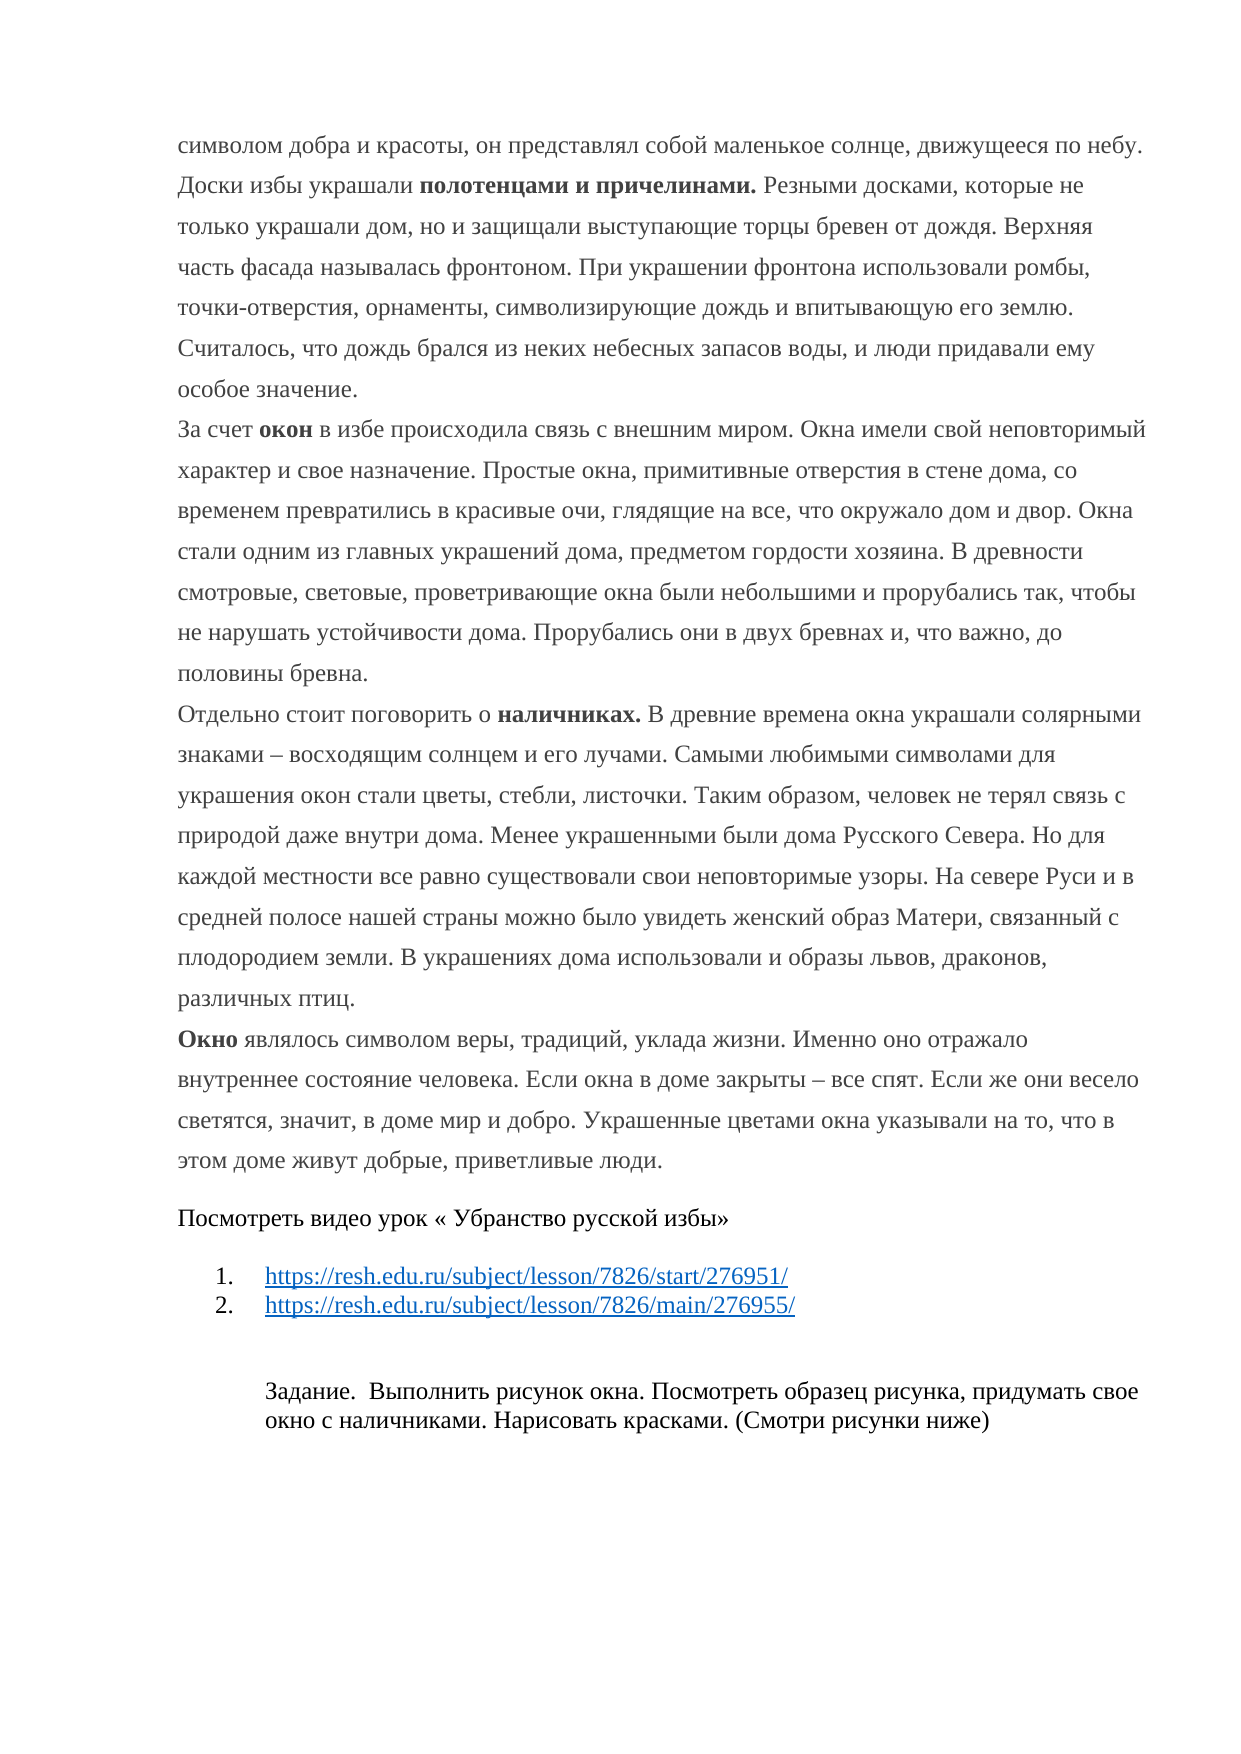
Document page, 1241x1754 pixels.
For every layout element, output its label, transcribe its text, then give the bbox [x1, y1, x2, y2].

list https://resh.edu.ru/subject/lesson/7826/main/276955/ [215, 1290, 1152, 1319]
text Отдельно стоит поговорить о наличниках. В древние времена окна украшали солярными знаками – восходящим солнцем и его лучами. Самыми любимыми символами для украшения окон стали цветы, стебли, листочки. Таким образом, человек не терял связь с природой даже внутри дома. Менее украшенными были дома Русского Севера. Но для каждой местности все равно существовали свои неповторимые узоры. На севере Руси и в средней полосе нашей страны можно было увидеть женский образ Матери, связанный с плодородием земли. В украшениях дома использовали и образы львов, драконов, различных птиц. Окно являлось символом веры, традиций, уклада жизни. Именно оно отражало внутреннее состояние человека. Если окна в доме закрыты – все спят. Если же они весело светятся, значит, в доме мир и добро. Украшенные цветами окна указывали на то, что в этом доме живут добрые, приветливые люди. [177, 687, 1152, 1174]
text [177, 118, 1152, 402]
text Посмотреть видео урок « Убранство русской избы» [177, 1203, 1152, 1232]
list https://resh.edu.ru/subject/lesson/7826/start/276951/ [215, 1261, 1152, 1290]
list Задание. Выполнить рисунок окна. Посмотреть образец рисунка, придумать свое окно с наличниками. Нарисовать красками. (Смотри рисунки ниже) [265, 1376, 1152, 1434]
text За счет окон в избе происходила связь с внешним миром. Окна имели свой неповторимый характер и свое назначение. Простые окна, примитивные отверстия в стене дома, со временем превратились в красивые очи, глядящие на все, что окружало дом и двор. Окна стали одним из главных украшений дома, предметом гордости хозяина. В древности смотровые, световые, проветривающие окна были небольшими и прорубались так, чтобы не нарушать устойчивости дома. Прорубались они в двух бревнах и, что важно, до половины бревна. [177, 402, 1152, 687]
